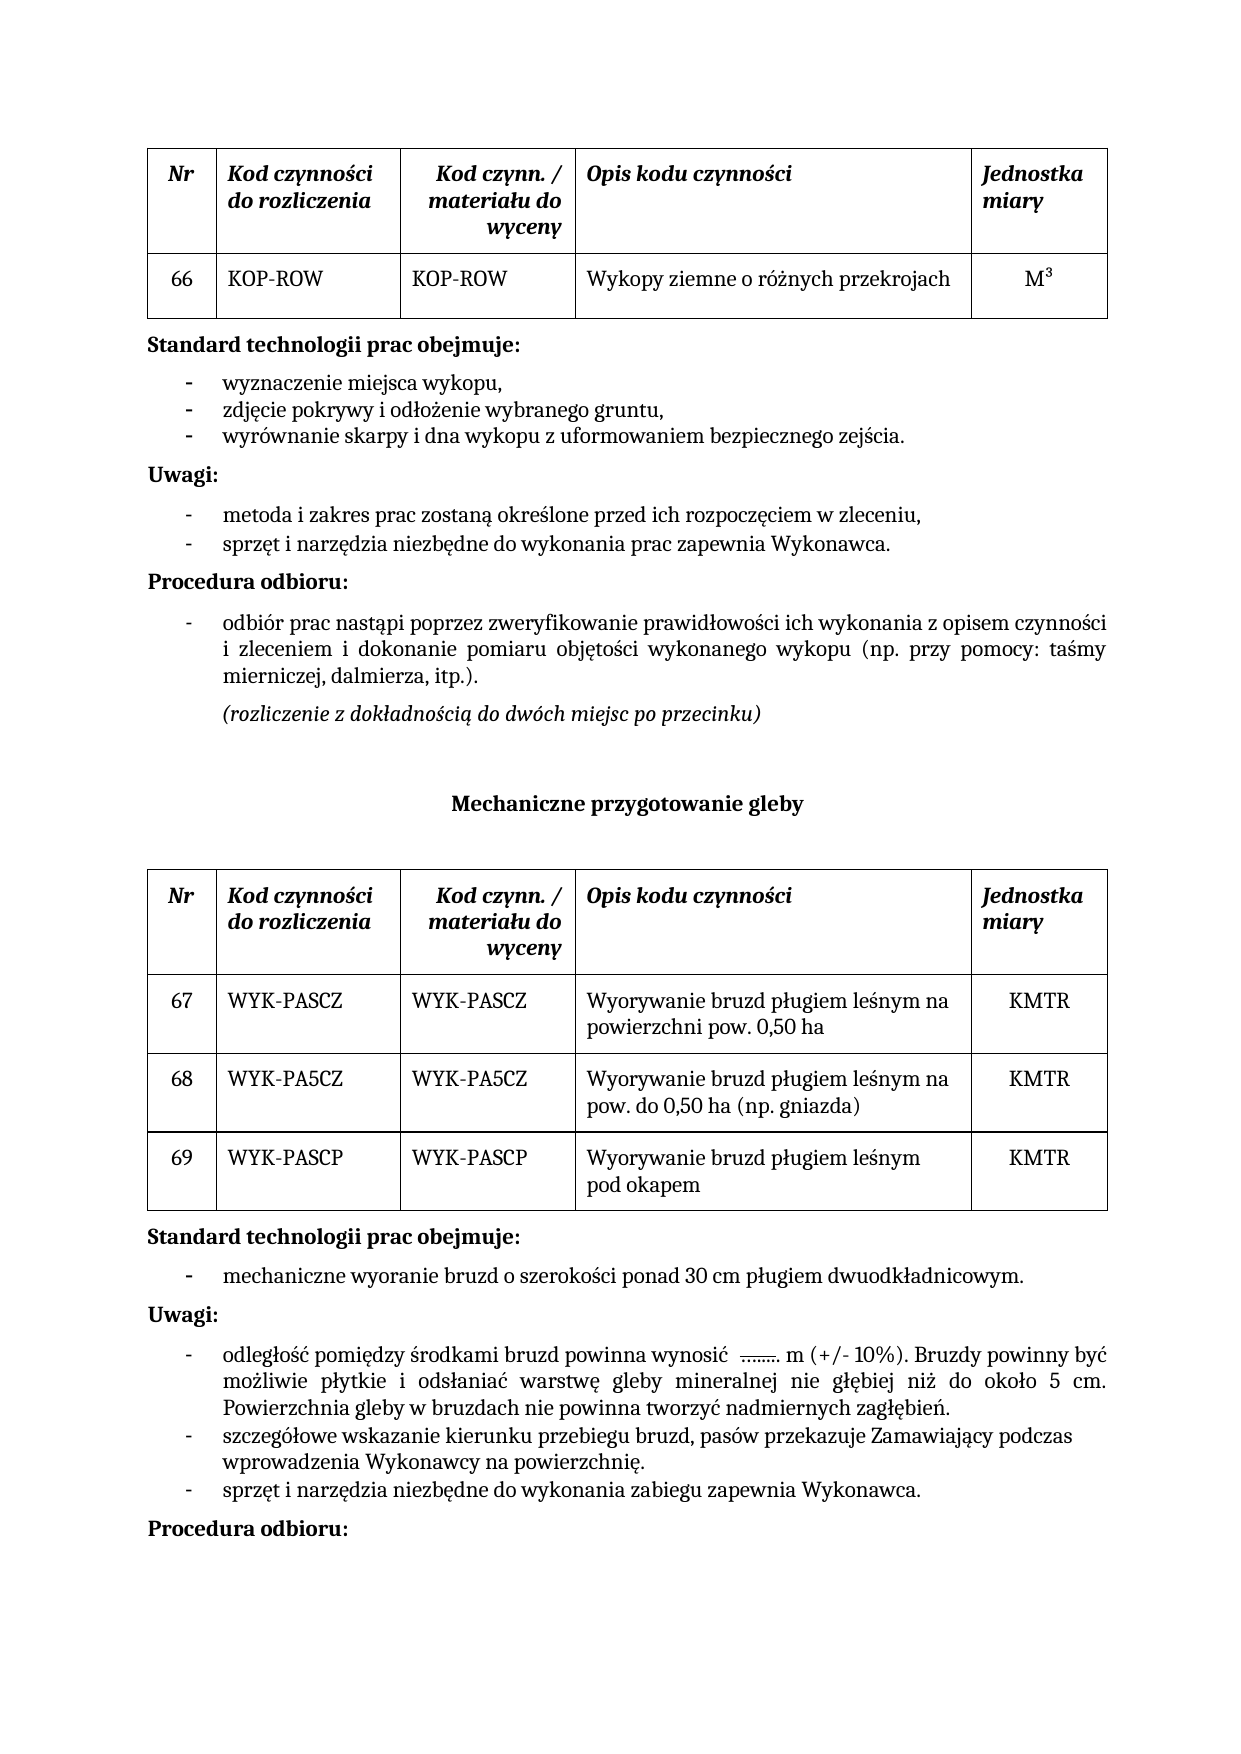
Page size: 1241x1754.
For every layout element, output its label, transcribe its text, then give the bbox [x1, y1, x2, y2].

list sprzęt i narzędzia niezbędne do wykonania prac zapewnia Wykonawca. [185, 529, 1107, 557]
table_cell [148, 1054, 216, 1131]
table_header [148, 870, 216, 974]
list zdjęcie pokrywy i odłożenie wybranego gruntu, [185, 397, 1107, 423]
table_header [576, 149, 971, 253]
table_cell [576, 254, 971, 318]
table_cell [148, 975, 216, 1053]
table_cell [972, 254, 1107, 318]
list mechaniczne wyoranie bruzd o szerokości ponad 30 cm pługiem dwuodkładnicowym. [185, 1263, 1107, 1289]
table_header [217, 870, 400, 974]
list odległość pomiędzy środkami bruzd powinna wynosić …..... m (+/- 10%). Bruzdy powinny być możliwie płytkie i odsłaniać warstwę gleby mineralnej nie głębiej niż do około 5 cm. Powierzchnia gleby w bruzdach nie powinna tworzyć nadmiernych zagłębień. [185, 1340, 1107, 1421]
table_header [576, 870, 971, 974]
list wyznaczenie miejsca wykopu, [185, 370, 1107, 397]
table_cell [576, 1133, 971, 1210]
text Procedura odbioru: [148, 569, 1107, 596]
text (rozliczenie z dokładnością do dwóch miejsc po przecinku) [148, 701, 1107, 728]
list sprzęt i narzędzia niezbędne do wykonania zabiegu zapewnia Wykonawca. [185, 1475, 1107, 1503]
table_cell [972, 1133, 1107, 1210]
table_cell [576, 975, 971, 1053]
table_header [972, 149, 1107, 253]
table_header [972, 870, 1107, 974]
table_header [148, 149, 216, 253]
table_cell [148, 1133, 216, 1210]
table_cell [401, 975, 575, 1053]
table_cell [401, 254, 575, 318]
list odbiór prac nastąpi poprzez zweryfikowanie prawidłowości ich wykonania z opisem czynności i zleceniem i dokonanie pomiaru objętości wykonanego wykopu (np. przy pomocy: taśmy mierniczej, dalmierza, itp.). [185, 608, 1107, 689]
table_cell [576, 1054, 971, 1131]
text Mechaniczne przygotowanie gleby [148, 791, 1107, 817]
text Procedura odbioru: [148, 1516, 1107, 1542]
text Standard technologii prac obejmuje: [148, 1224, 1107, 1250]
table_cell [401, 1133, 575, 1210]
list metoda i zakres prac zostaną określone przed ich rozpoczęciem w zleceniu, [185, 501, 1107, 529]
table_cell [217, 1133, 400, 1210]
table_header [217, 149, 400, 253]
text Uwagi: [148, 462, 1107, 488]
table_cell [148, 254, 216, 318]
text Uwagi: [148, 1301, 1107, 1328]
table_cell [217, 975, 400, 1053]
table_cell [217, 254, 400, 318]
text Standard technologii prac obejmuje: [148, 331, 1107, 358]
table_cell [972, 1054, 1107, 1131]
list wyrównanie skarpy i dna wykopu z uformowaniem bezpiecznego zejścia. [185, 423, 1107, 449]
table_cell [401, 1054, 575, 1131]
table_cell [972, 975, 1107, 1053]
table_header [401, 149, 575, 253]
list szczegółowe wskazanie kierunku przebiegu bruzd, pasów przekazuje Zamawiający podczas wprowadzenia Wykonawcy na powierzchnię. [185, 1421, 1107, 1475]
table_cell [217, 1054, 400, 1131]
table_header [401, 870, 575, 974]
